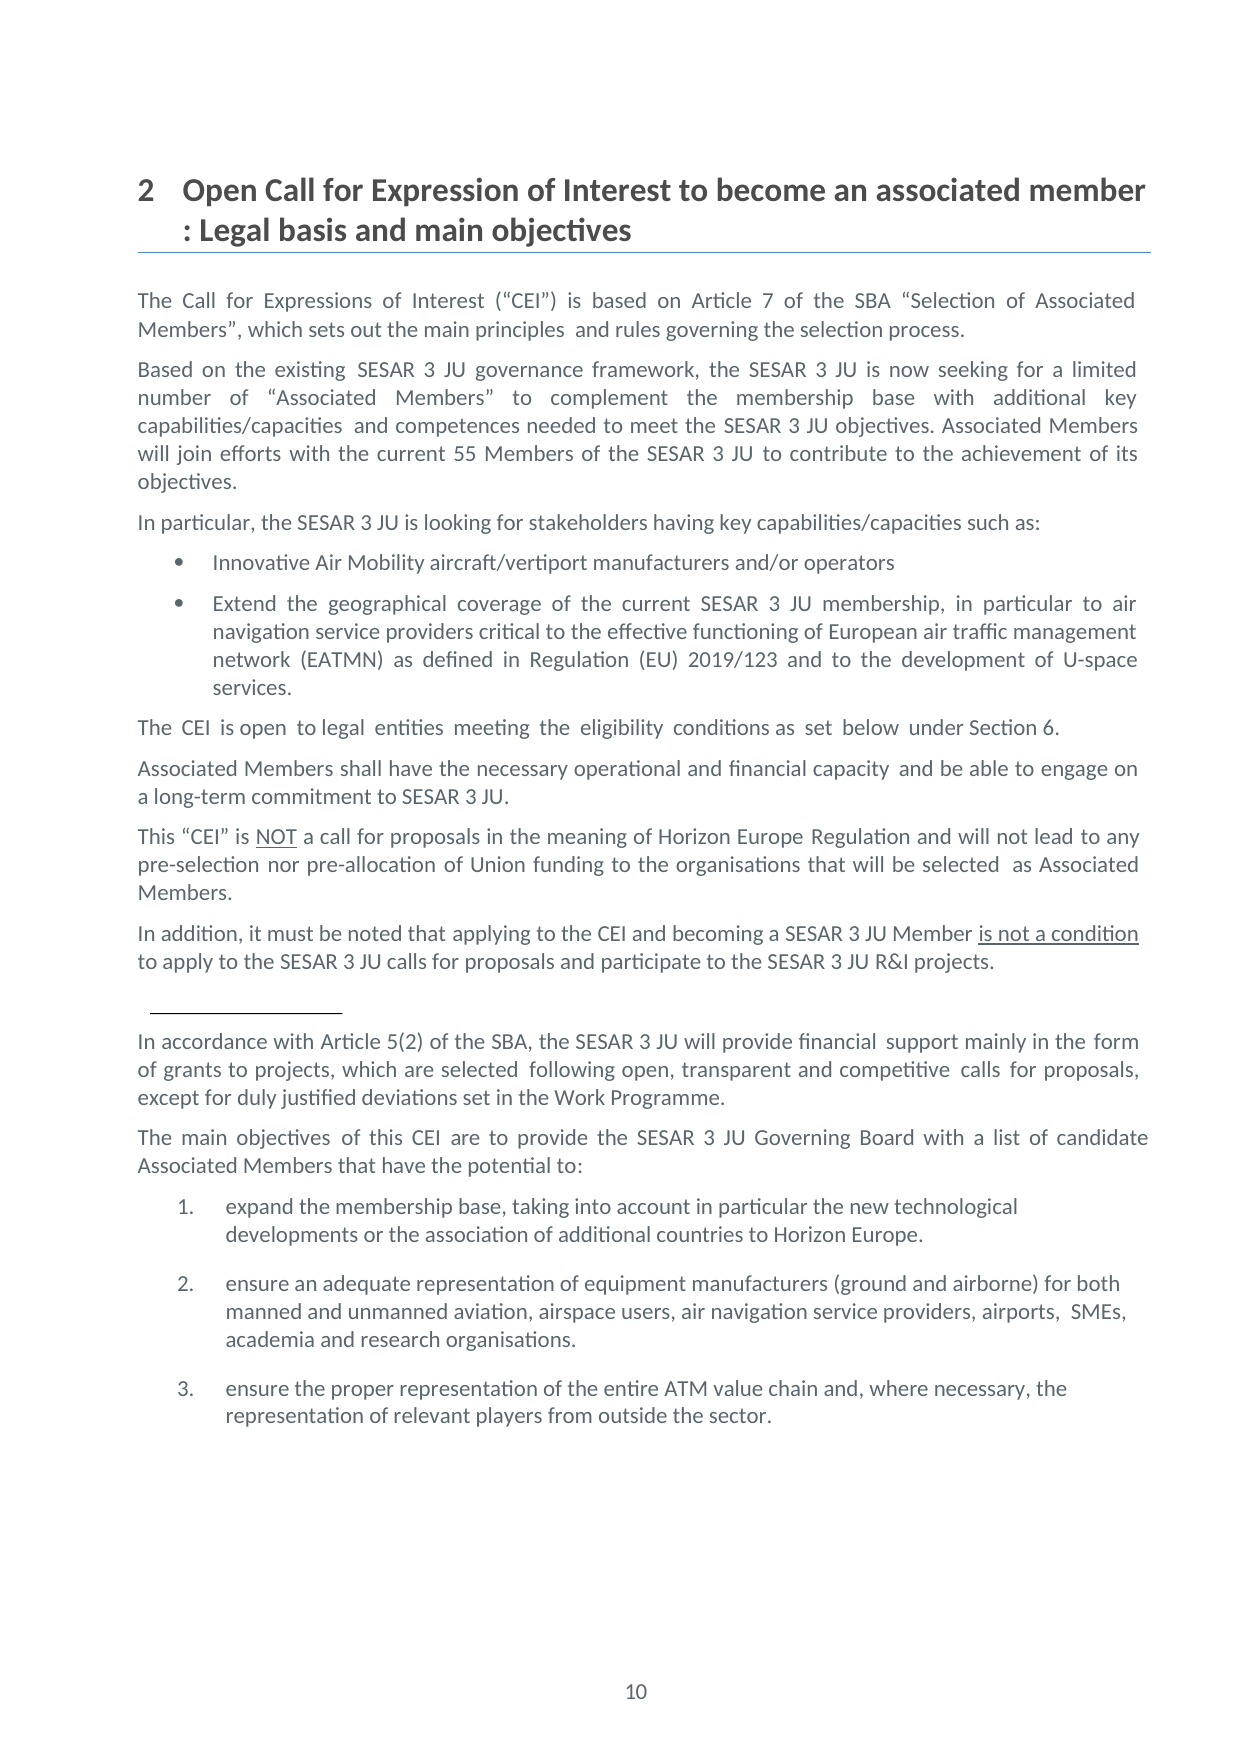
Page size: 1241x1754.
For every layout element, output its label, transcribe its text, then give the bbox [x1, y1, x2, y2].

text In addition, it must be noted that applying to the CEI and becoming a SESAR 3 JU Member is not a condition to apply to the SESAR 3 JU calls for proposals and participate to the SESAR 3 JU R&I projects. [137, 919, 1140, 975]
text This “CEI” is NOT a call for proposals in the meaning of Horizon Europe Regulation and will not lead to any pre-selection nor pre-allocation of Union funding to the organisations that will be selected as Associated Members. [137, 822, 1140, 907]
text The Call for Expressions of Interest (“CEI”) is based on Article 7 of the SBA “Selection of Associated Members”, which sets out the main principles and rules governing the selection process. [137, 287, 1138, 343]
text The main objectives of this CEI are to provide the SESAR 3 JU Governing Board with a list of candidate Associated Members that have the potential to: [137, 1123, 1151, 1179]
subtitle Open Call for Expression of Interest to become an associated member : Legal basis and main objectives [137, 169, 1151, 253]
text Based on the existing SESAR 3 JU governance framework, the SESAR 3 JU is now seeking for a limited number of “Associated Members” to complement the membership base with additional key capabilities/capacities and competences needed to meet the SESAR 3 JU objectives. Associated Members will join efforts with the current 55 Members of the SESAR 3 JU to contribute to the achievement of its objectives. [137, 355, 1139, 495]
text The CEI is open to legal entities meeting the eligibility conditions as set below under Section 6. [137, 713, 1140, 741]
list ensure an adequate representation of equipment manufacturers (ground and airborne) for both manned and unmanned aviation, airspace users, air navigation service providers, airports, SMEs, academia and research organisations. [177, 1269, 1139, 1353]
list expand the membership base, taking into account in particular the new technological developments or the association of additional countries to Horizon Europe. [177, 1192, 1139, 1248]
list Extend the geographical coverage of the current SESAR 3 JU membership, in particular to air navigation service providers critical to the effective functioning of European air traffic management network (EATMN) as defined in Regulation (EU) 2019/123 and to the development of U-space services. [175, 589, 1139, 701]
text In accordance with Article 5(2) of the SBA, the SESAR 3 JU will provide financial support mainly in the form of grants to projects, which are selected following open, transparent and competitive calls for proposals, except for duly justified deviations set in the Work Programme. [137, 988, 1140, 1111]
list ensure the proper representation of the entire ATM value chain and, where necessary, the representation of relevant players from outside the sector. [177, 1374, 1151, 1430]
list Innovative Air Mobility aircraft/vertiport manufacturers and/or operators [175, 548, 1139, 576]
text In particular, the SESAR 3 JU is looking for stakeholders having key capabilities/capacities such as: [137, 508, 1139, 536]
text Associated Members shall have the necessary operational and financial capacity and be able to engage on a long-term commitment to SESAR 3 JU. [137, 754, 1139, 810]
